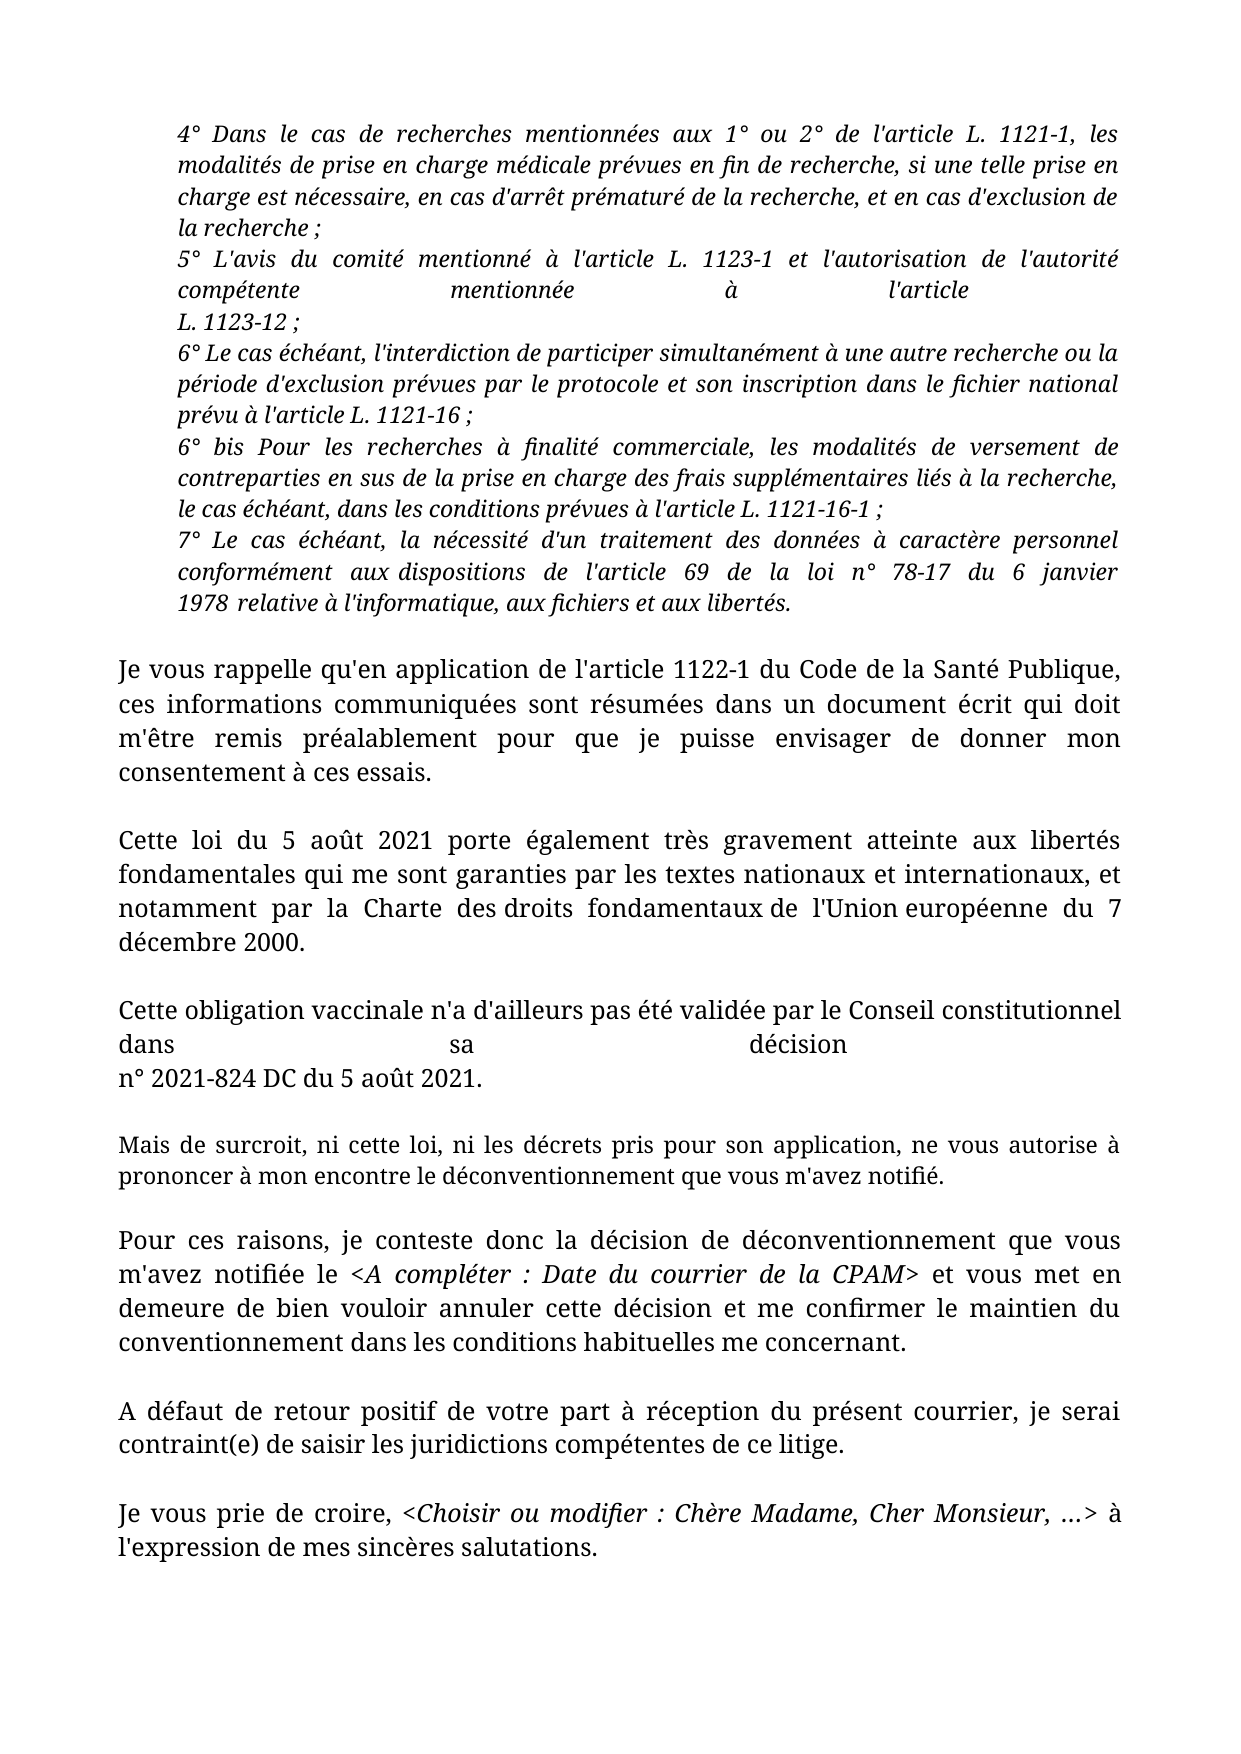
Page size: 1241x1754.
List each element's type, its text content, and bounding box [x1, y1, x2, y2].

text 6° bis Pour les recherches à finalité commerciale, les modalités de versement de contreparties en sus de la prise en charge des frais supplémentaires liés à la recherche, le cas échéant, dans les conditions prévues à l'article L. 1121-16-1 ; [177, 431, 1122, 524]
text 4° Dans le cas de recherches mentionnées aux 1° ou 2° de l'article L. 1121-1, les modalités de prise en charge médicale prévues en fin de recherche, si une telle prise en charge est nécessaire, en cas d'arrêt prématuré de la recherche, et en cas d'exclusion de la recherche ; [177, 118, 1122, 243]
text 5° L'avis du comité mentionné à l'article L. 1123-1 et l'autorisation de l'autorité compétente mentionnée à l'article L. 1123-12 ; [177, 243, 1122, 337]
text Pour ces raisons, je conteste donc la décision de déconventionnement que vous m'avez notifiée le <A compléter : Date du courrier de la CPAM> et vous met en demeure de bien vouloir annuler cette décision et me confirmer le maintien du conventionnement dans les conditions habituelles me concernant. [118, 1223, 1122, 1359]
text A défaut de retour positif de votre part à réception du présent courrier, je serai contraint(e) de saisir les juridictions compétentes de ce litige. [118, 1393, 1122, 1461]
text 7° Le cas échéant, la nécessité d'un traitement des données à caractère personnel conformément aux dispositions de l'article 69 de la loi n° 78-17 du 6 janvier 1978 relative à l'informatique, aux fichiers et aux libertés. [177, 524, 1122, 618]
text 6° Le cas échéant, l'interdiction de participer simultanément à une autre recherche ou la période d'exclusion prévues par le protocole et son inscription dans le fichier national prévu à l'article L. 1121-16 ; [177, 337, 1122, 431]
text Cette loi du 5 août 2021 porte également très gravement atteinte aux libertés fondamentales qui me sont garanties par les textes nationaux et internationaux, et notamment par la Charte des droits fondamentaux de l'Union européenne du 7 décembre 2000. [118, 822, 1122, 959]
text Je vous rappelle qu'en application de l'article 1122-1 du Code de la Santé Publique, ces informations communiquées sont résumées dans un document écrit qui doit m'être remis préalablement pour que je puisse envisager de donner mon consentement à ces essais. [118, 652, 1122, 788]
text Mais de surcroit, ni cette loi, ni les décrets pris pour son application, ne vous autorise à prononcer à mon encontre le déconventionnement que vous m'avez notifié. [118, 1129, 1122, 1192]
text Je vous prie de croire, <Choisir ou modifier : Chère Madame, Cher Monsieur, …> à l'expression de mes sincères salutations. [118, 1495, 1122, 1563]
text Cette obligation vaccinale n'a d'ailleurs pas été validée par le Conseil constitutionnel dans sa décision n° 2021-824 DC du 5 août 2021. [118, 993, 1122, 1095]
